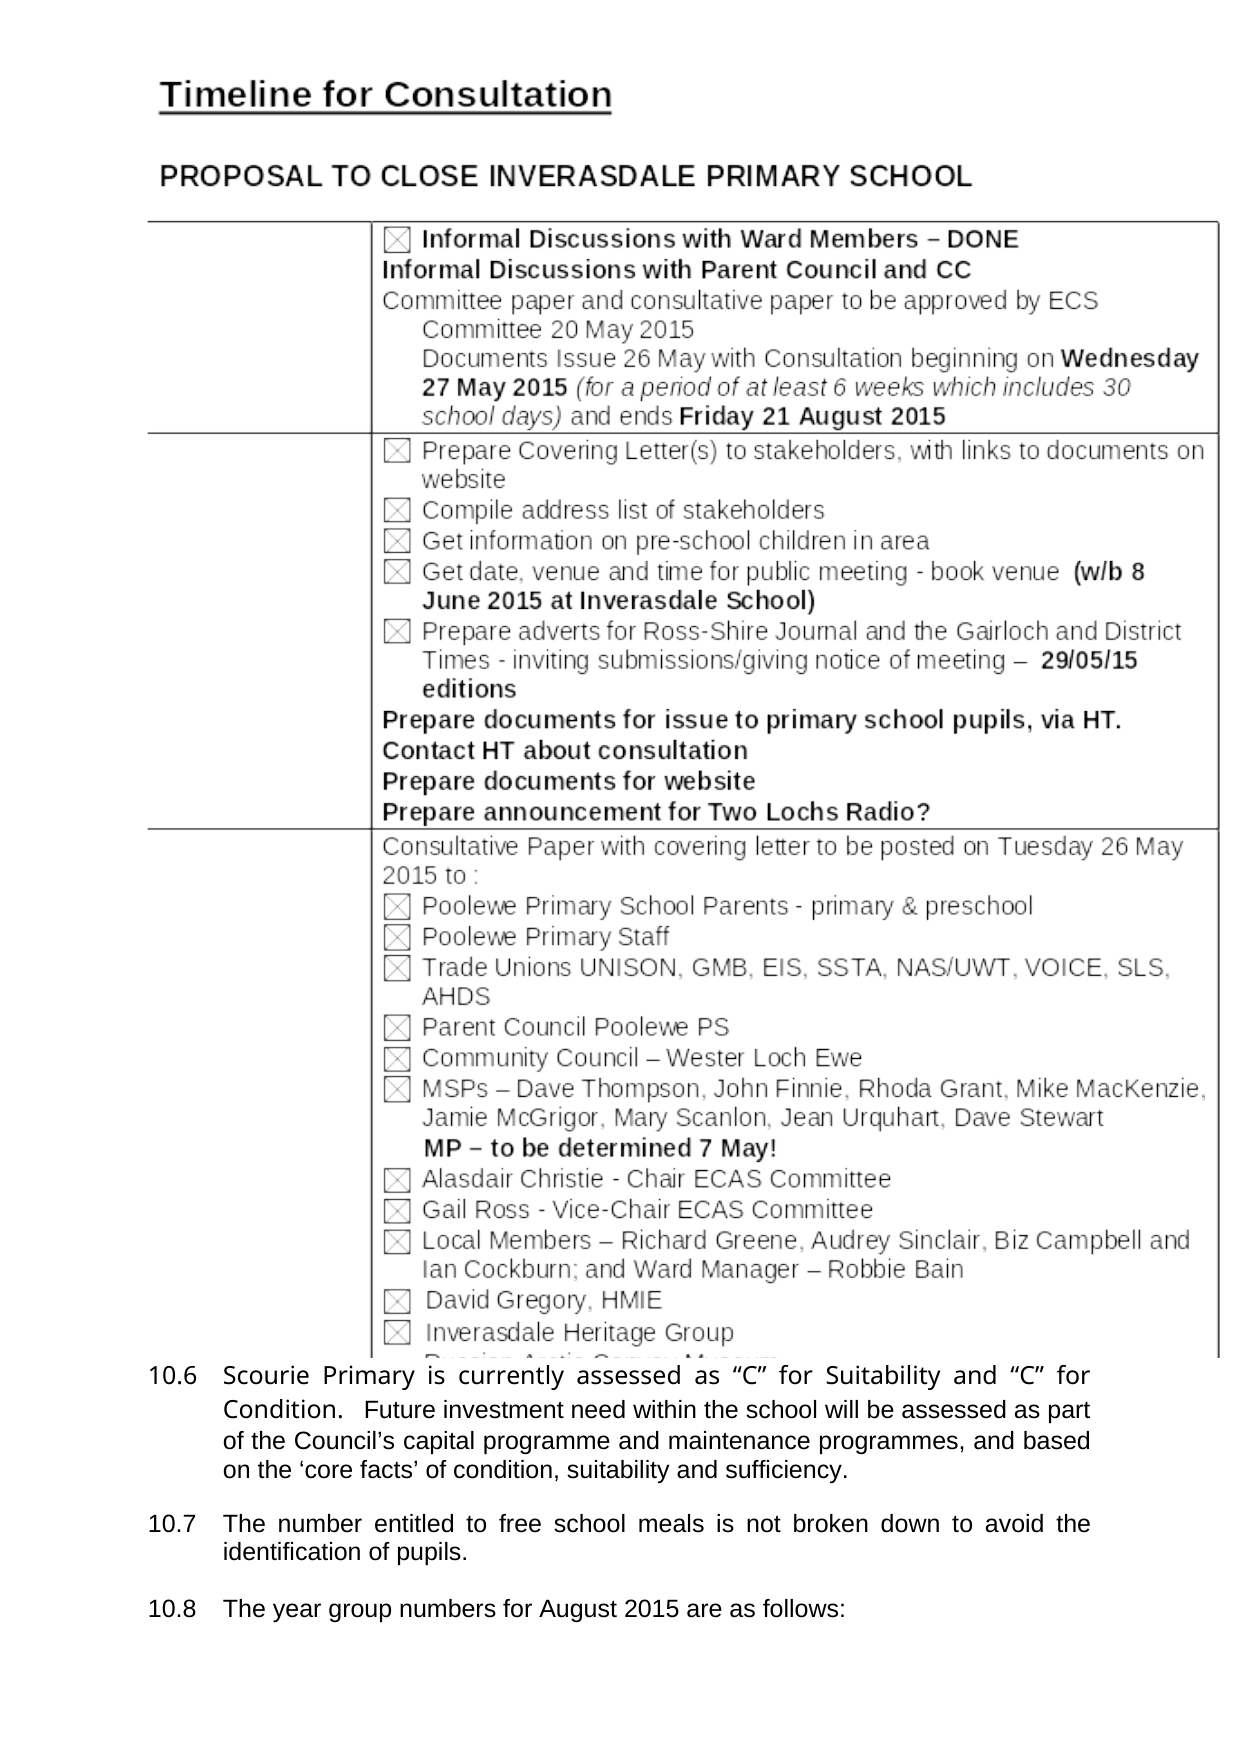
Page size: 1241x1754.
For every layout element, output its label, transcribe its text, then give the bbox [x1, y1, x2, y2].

text 10.8 The year group numbers for August 2015 are as follows: [148, 1594, 1092, 1622]
text 10.6 Scourie Primary is currently assessed as “C” for Suitability and “C” for Condition. Future investment need within the school will be assessed as part of the Council’s capital programme and maintenance programmes, and based on the ‘core facts’ of condition, suitability and sufficiency. [148, 1358, 1092, 1484]
text 10.7 The number entitled to free school meals is not broken down to avoid the identification of pupils. [148, 1509, 1092, 1566]
